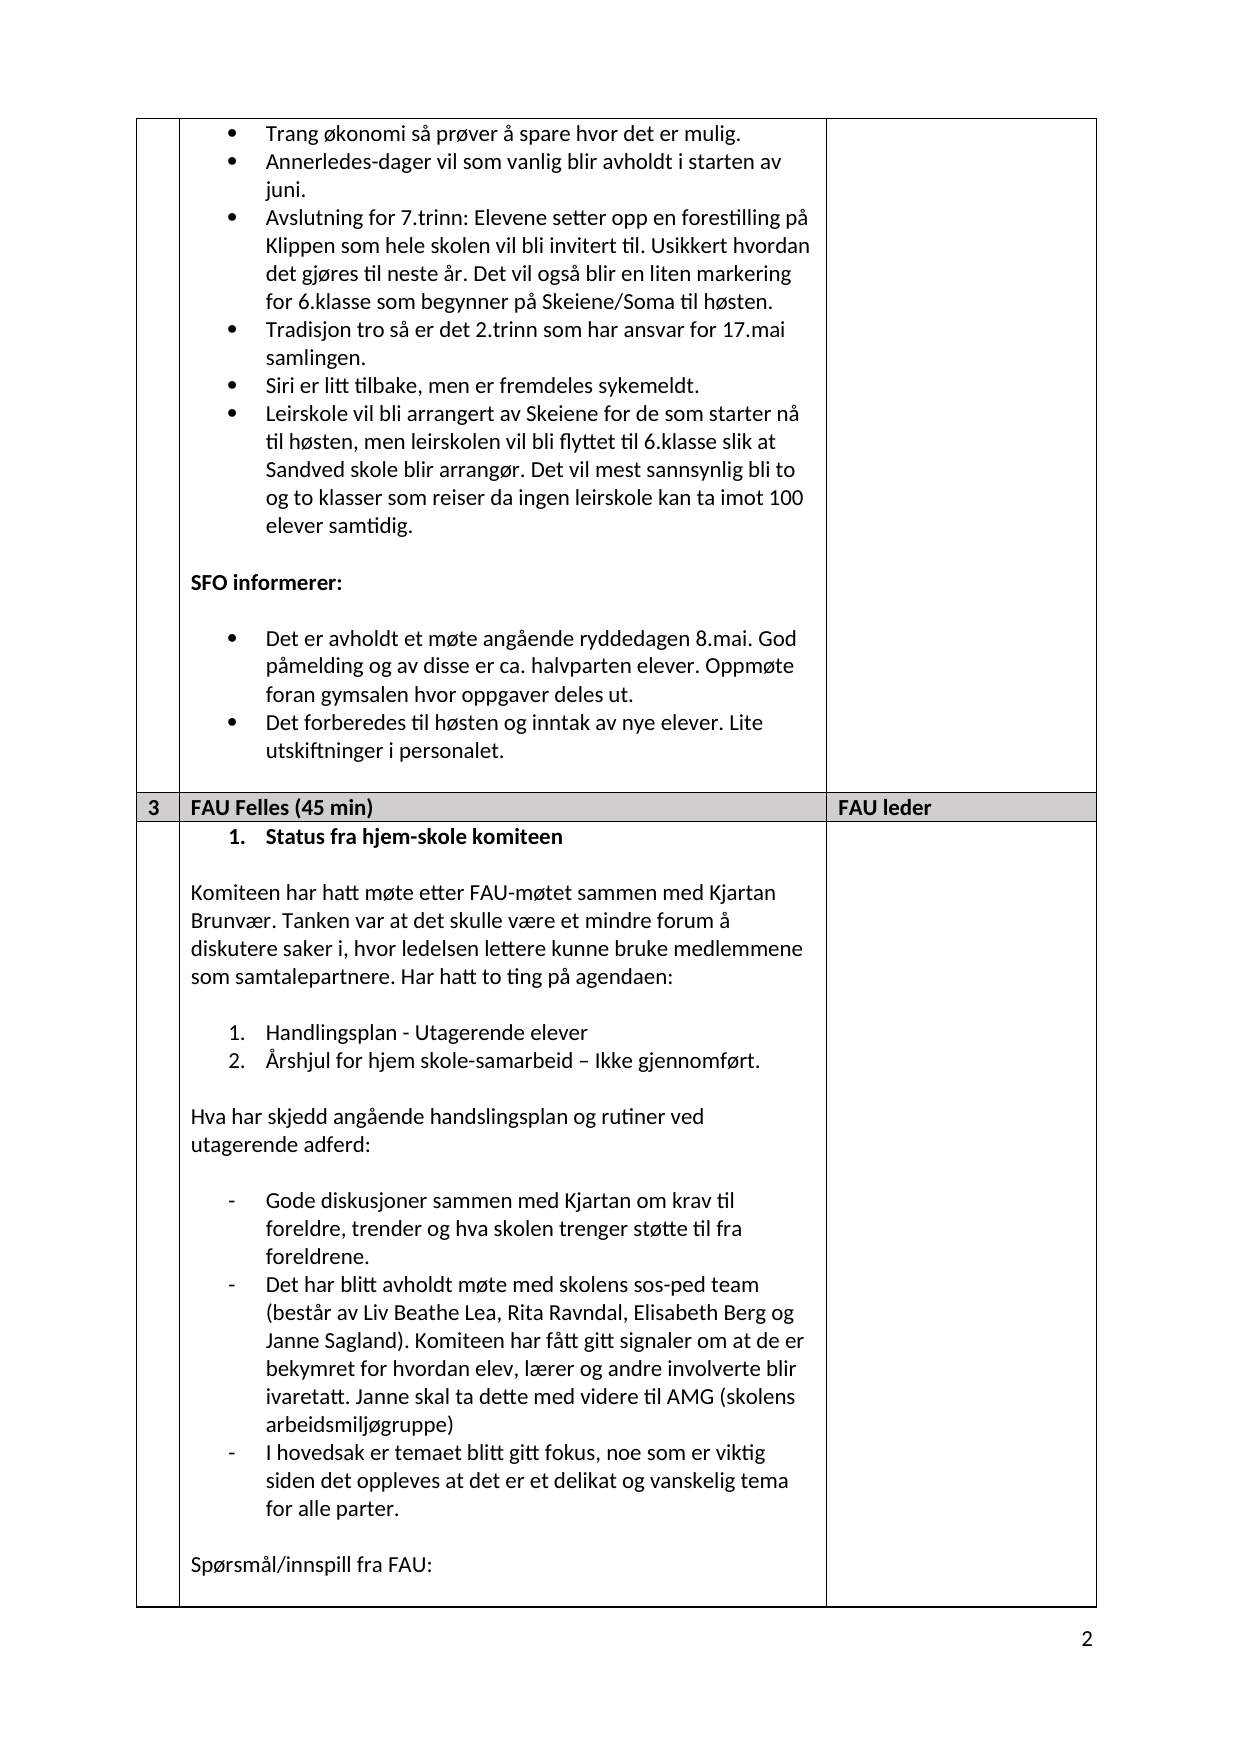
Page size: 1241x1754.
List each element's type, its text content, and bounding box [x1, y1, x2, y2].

table_cell [827, 119, 1096, 792]
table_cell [180, 822, 826, 1606]
table_cell [137, 119, 179, 792]
table_cell FAU Felles (45 min) [180, 793, 826, 821]
table_cell [827, 822, 1096, 1606]
table_cell [137, 822, 179, 1606]
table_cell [180, 119, 826, 792]
table_cell 3 [137, 793, 179, 821]
table_cell FAU leder [827, 793, 1096, 821]
